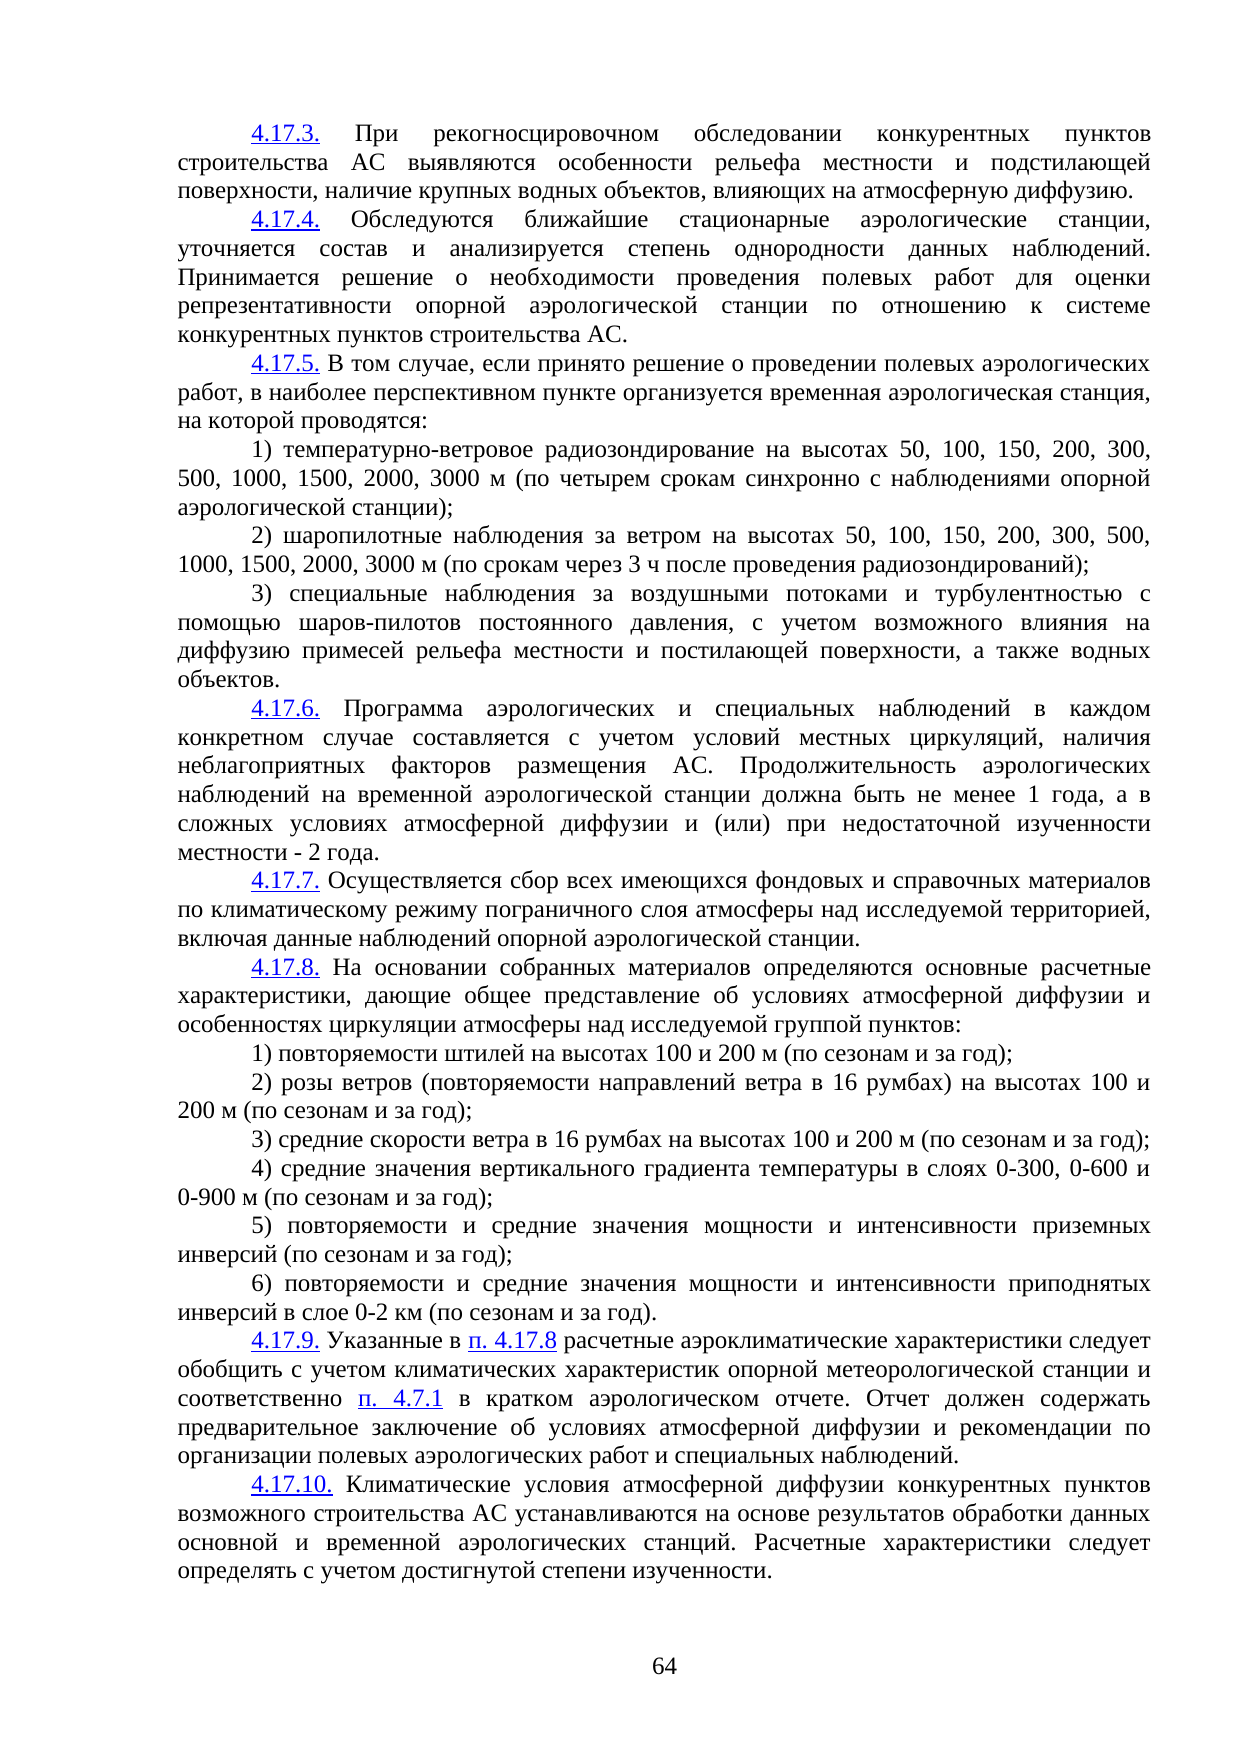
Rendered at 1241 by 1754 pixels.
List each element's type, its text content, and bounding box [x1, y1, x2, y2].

text 4.17.5. В том случае, если принято решение о проведении полевых аэрологических работ, в наиболее перспективном пункте организуется временная аэрологическая станция, на которой проводятся: [177, 348, 1152, 434]
text 1) температурно-ветровое радиозондирование на высотах 50, 100, 150, 200, 300, 500, 1000, 1500, 2000, 3000 м (по четырем срокам синхронно с наблюдениями опорной аэрологической станции); [177, 434, 1152, 521]
text 3) специальные наблюдения за воздушными потоками и турбулентностью с помощью шаров-пилотов постоянного давления, с учетом возможного влияния на диффузию примесей рельефа местности и постилающей поверхности, а также водных объектов. [177, 578, 1152, 693]
text 4.17.8. На основании собранных материалов определяются основные расчетные характеристики, дающие общее представление об условиях атмосферной диффузии и особенностях циркуляции атмосферы над исследуемой группой пунктов: [177, 952, 1152, 1038]
text 4.17.6. Программа аэрологических и специальных наблюдений в каждом конкретном случае составляется с учетом условий местных циркуляций, наличия неблагоприятных факторов размещения АС. Продолжительность аэрологических наблюдений на временной аэрологической станции должна быть не менее 1 года, а в сложных условиях атмосферной диффузии и (или) при недостаточной изученности местности - 2 года. [177, 693, 1152, 866]
text 3) средние скорости ветра в 16 румбах на высотах 100 и 200 м (по сезонам и за год); [177, 1124, 1152, 1153]
text 2) розы ветров (повторяемости направлений ветра в 16 румбах) на высотах 100 и 200 м (по сезонам и за год); [177, 1067, 1152, 1124]
text 4.17.7. Осуществляется сбор всех имеющихся фондовых и справочных материалов по климатическому режиму пограничного слоя атмосферы над исследуемой территорией, включая данные наблюдений опорной аэрологической станции. [177, 866, 1152, 952]
text 4.17.3. При рекогносцировочном обследовании конкурентных пунктов строительства АС выявляются особенности рельефа местности и подстилающей поверхности, наличие крупных водных объектов, влияющих на атмосферную диффузию. [177, 118, 1152, 204]
text 4.17.4. Обследуются ближайшие стационарные аэрологические станции, уточняется состав и анализируется степень однородности данных наблюдений. Принимается решение о необходимости проведения полевых работ для оценки репрезентативности опорной аэрологической станции по отношению к системе конкурентных пунктов строительства АС. [177, 204, 1152, 348]
text 5) повторяемости и средние значения мощности и интенсивности приземных инверсий (по сезонам и за год); [177, 1211, 1152, 1268]
text 4.17.9. Указанные в п. 4.17.8 расчетные аэроклиматические характеристики следует обобщить с учетом климатических характеристик опорной метеорологической станции и соответственно п. 4.7.1 в кратком аэрологическом отчете. Отчет должен содержать предварительное заключение об условиях атмосферной диффузии и рекомендации по организации полевых аэрологических работ и специальных наблюдений. [177, 1326, 1152, 1469]
text 4) средние значения вертикального градиента температуры в слоях 0-300, 0-600 и 0-900 м (по сезонам и за год); [177, 1153, 1152, 1211]
text 6) повторяемости и средние значения мощности и интенсивности приподнятых инверсий в слое 0-2 км (по сезонам и за год). [177, 1268, 1152, 1326]
text 2) шаропилотные наблюдения за ветром на высотах 50, 100, 150, 200, 300, 500, 1000, 1500, 2000, 3000 м (по срокам через 3 ч после проведения радиозондирований); [177, 521, 1152, 578]
text 1) повторяемости штилей на высотах 100 и 200 м (по сезонам и за год); [177, 1038, 1152, 1067]
text 4.17.10. Климатические условия атмосферной диффузии конкурентных пунктов возможного строительства АС устанавливаются на основе результатов обработки данных основной и временной аэрологических станций. Расчетные характеристики следует определять с учетом достигнутой степени изученности. [177, 1469, 1152, 1584]
